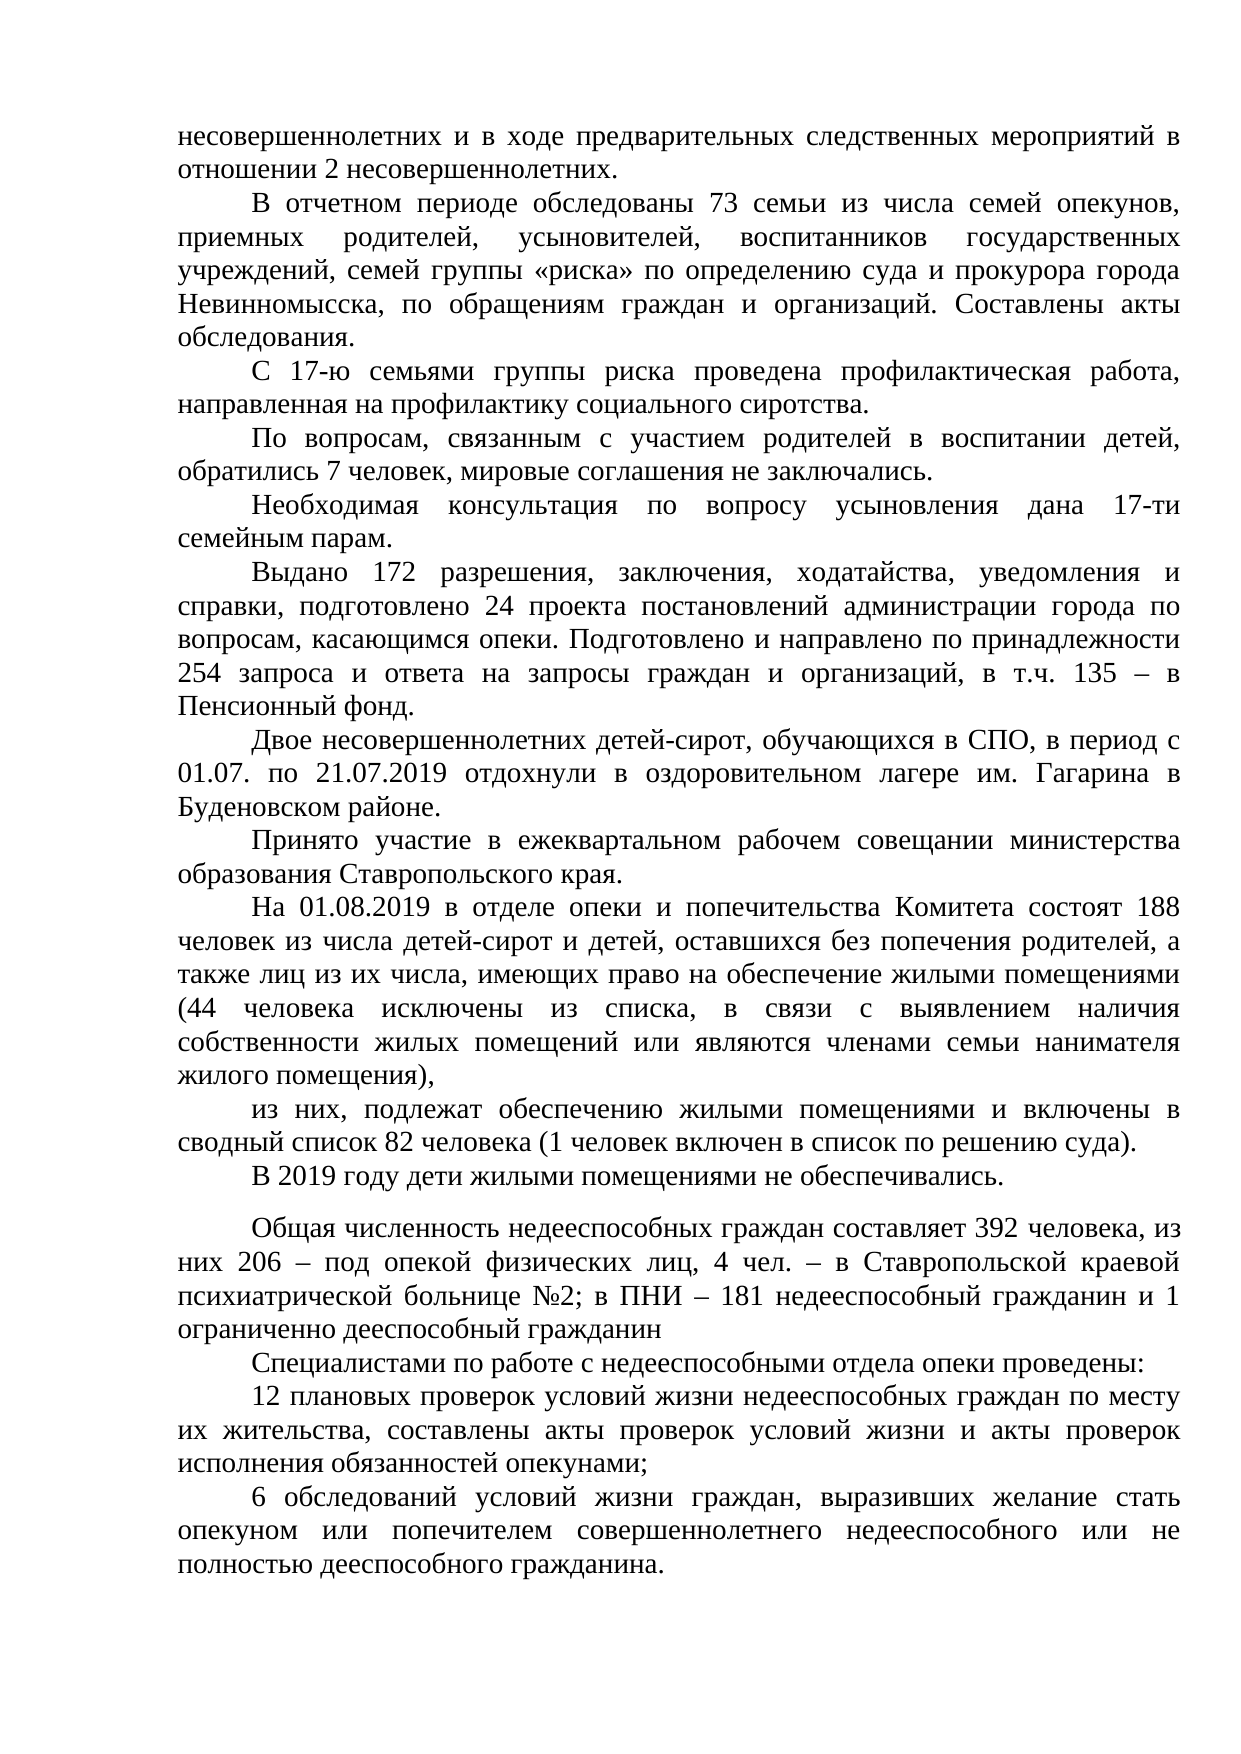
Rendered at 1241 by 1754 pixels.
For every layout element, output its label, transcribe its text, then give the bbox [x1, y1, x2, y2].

text 12 плановых проверок условий жизни недееспособных граждан по месту их жительства, составлены акты проверок условий жизни и акты проверок исполнения обязанностей опекунами; [177, 1378, 1181, 1479]
text В отчетном периоде обследованы 73 семьи из числа семей опекунов, приемных родителей, усыновителей, воспитанников государственных учреждений, семей группы «риска» по определению суда и прокурора города Невинномысска, по обращениям граждан и организаций. Составлены акты обследования. [177, 185, 1181, 353]
text С 17-ю семьями группы риска проведена профилактическая работа, направленная на профилактику социального сиротства. [177, 353, 1181, 420]
text В 2019 году дети жилыми помещениями не обеспечивались. [177, 1158, 1181, 1191]
text 6 обследований условий жизни граждан, выразивших желание стать опекуном или попечителем совершеннолетнего недееспособного или не полностью дееспособного гражданина. [177, 1479, 1181, 1579]
text из них, подлежат обеспечению жилыми помещениями и включены в сводный список 82 человека (1 человек включен в список по решению суда). [177, 1091, 1181, 1158]
list Принято участие в ежеквартальном рабочем совещании министерства образования Ставропольского края. [177, 822, 1181, 889]
text По вопросам, связанным с участием родителей в воспитании детей, обратились 7 человек, мировые соглашения не заключались. [177, 420, 1181, 487]
text Специалистами по работе с недееспособными отдела опеки проведены: [177, 1345, 1181, 1378]
text На 01.08.2019 в отделе опеки и попечительства Комитета состоят 188 человек из числа детей-сирот и детей, оставшихся без попечения родителей, а также лиц из их числа, имеющих право на обеспечение жилыми помещениями (44 человека исключены из списка, в связи с выявлением наличия собственности жилых помещений или являются членами семьи нанимателя жилого помещения), [177, 889, 1181, 1091]
text Общая численность недееспособных граждан составляет 392 человека, из них 206 – под опекой физических лиц, 4 чел. – в Ставропольской краевой психиатрической больнице №2; в ПНИ – 181 недееспособный гражданин и 1 ограниченно дееспособный гражданин [177, 1211, 1181, 1345]
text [177, 118, 1181, 185]
text Необходимая консультация по вопросу усыновления дана 17-ти семейным парам. [177, 487, 1181, 554]
list Двое несовершеннолетних детей-сирот, обучающихся в СПО, в период с 01.07. по 21.07.2019 отдохнули в оздоровительном лагере им. Гагарина в Буденовском районе. [177, 722, 1181, 822]
text Выдано 172 разрешения, заключения, ходатайства, уведомления и справки, подготовлено 24 проекта постановлений администрации города по вопросам, касающимся опеки. Подготовлено и направлено по принадлежности 254 запроса и ответа на запросы граждан и организаций, в т.ч. 135 – в Пенсионный фонд. [177, 554, 1181, 722]
